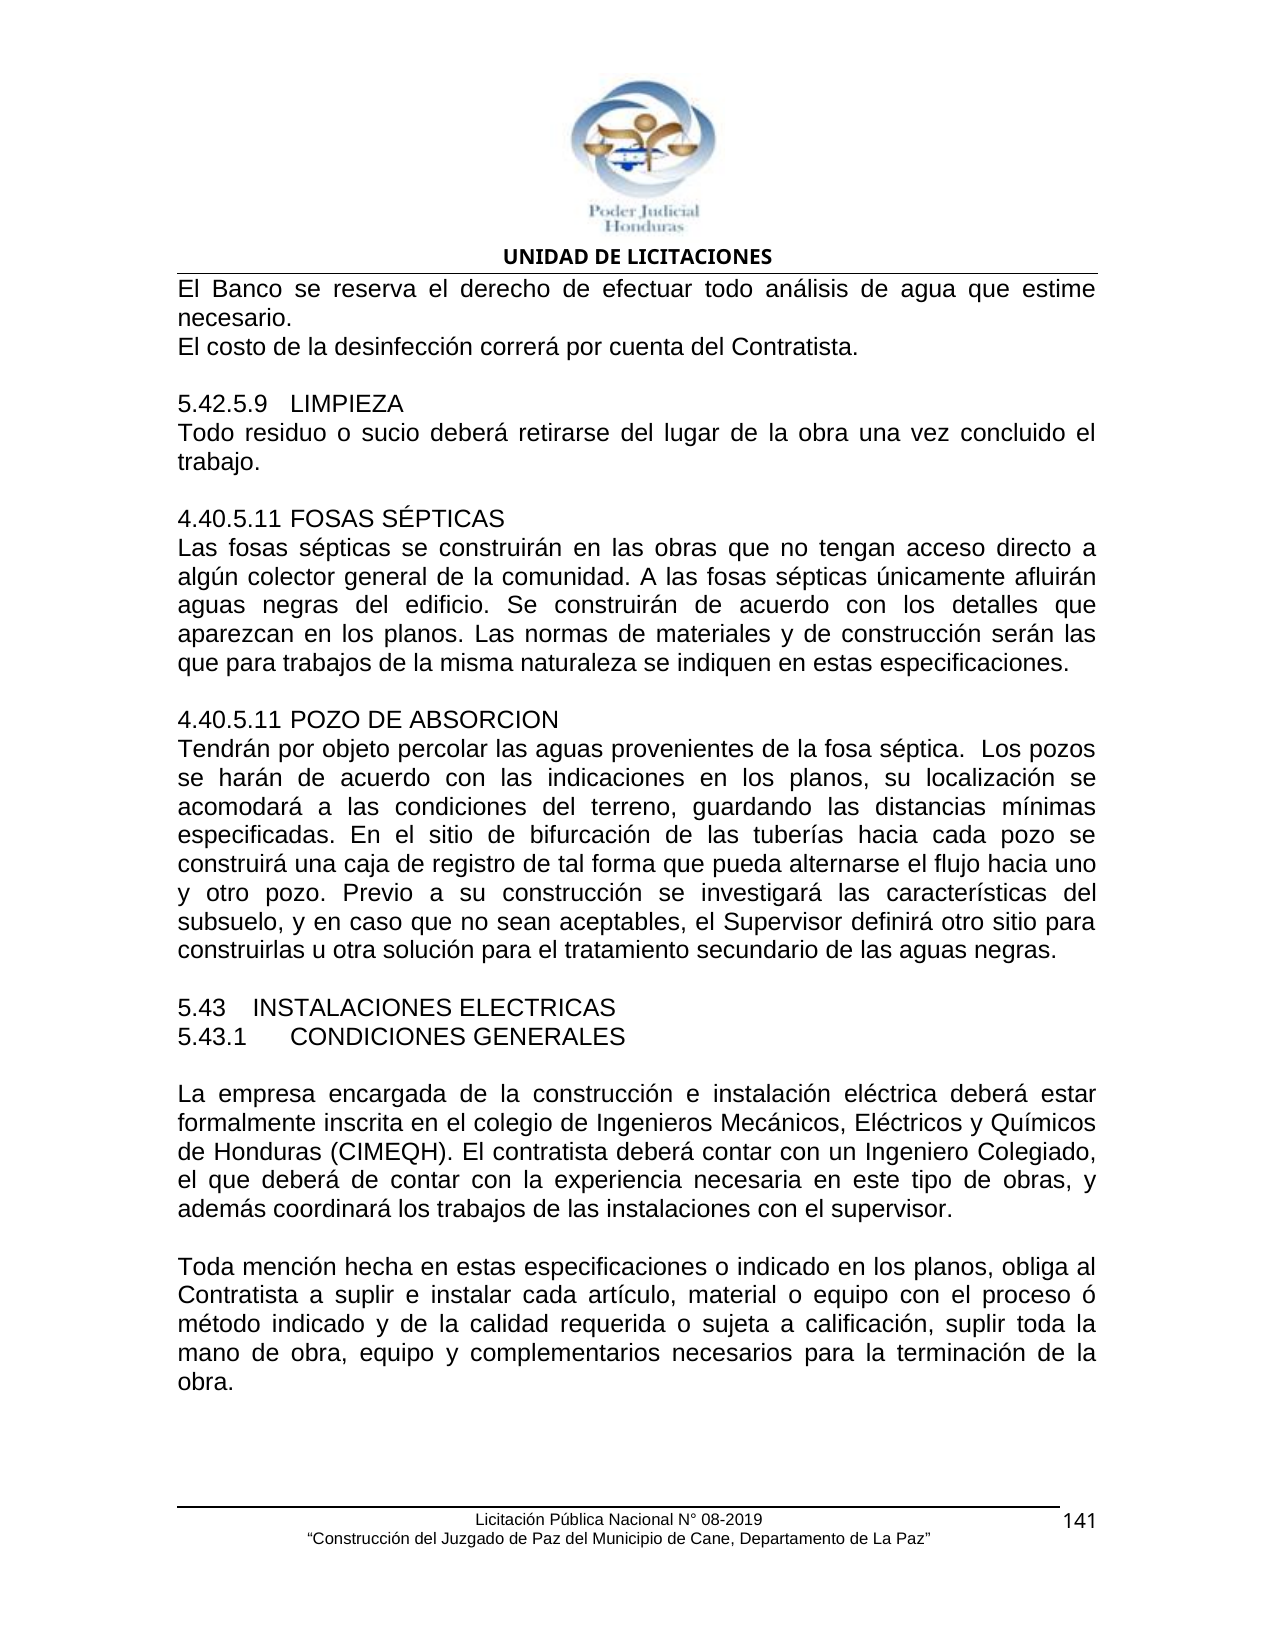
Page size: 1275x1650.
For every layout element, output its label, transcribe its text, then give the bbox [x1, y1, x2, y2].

text Las fosas sépticas se construirán en las obras que no tengan acceso directo a algún colector general de las fosas sépticas únicamente afluirán aguas negras del edificio. Se construirán de acuerdo con los detalles que aparezcan en los planos. Las normas de materiales y de construcción serán las que para trabajos de la misma naturaleza se indiquen en estas especificaciones. [177, 533, 1098, 677]
subtitle FOSAS SÉPTICAS [177, 504, 1098, 533]
text El costo de la desinfección correrá por cuenta del Contratista. [177, 332, 1098, 360]
text La empresa encargada de la construcción e instalación eléctrica deberá estar formalmente inscrita en el colegio de Ingenieros Mecánicos, Eléctricos y Químicos de Honduras (CIMEQH). El contratista deberá contar con un Ingeniero Colegiado, el que deberá de contar con la experiencia necesaria en este tipo de obras, y además coordinará los trabajos de las instalaciones con el supervisor. [177, 1079, 1098, 1223]
subtitle LIMPIEZA [177, 389, 1098, 418]
text Toda mención hecha en estas especificaciones o indicado en los planos, obliga al Contratista a suplir e instalar cada artículo, material o equipo con el proceso ó método indicado y de la calidad requerida o sujeta a calificación, suplir toda la mano de obra, equipo y complementarios necesarios para la terminación de la obra. [177, 1252, 1098, 1395]
subtitle INSTALACIONES ELECTRICAS [177, 993, 1098, 1022]
text Todo residuo o sucio deberá retirarse del lugar de la obra una vez concluido el trabajo. [177, 418, 1098, 475]
text El Banco se reserva el derecho de efectuar todo análisis de agua que estime necesario. [177, 274, 1098, 332]
subtitle CONDICIONES GENERALES [177, 1022, 1098, 1050]
subtitle POZO DE ABSORCION [177, 705, 1098, 734]
picture [550, 73, 725, 243]
text Tendrán por objeto percolar las aguas provenientes de la fosa séptica. Los pozos se harán de acuerdo con las indicaciones en los planos, su localización se acomodará a las condiciones del terreno, guardando las distancias mínimas especificadas. En el sitio de bifurcación de las tuberías hacia cada pozo se construirá una caja de registro de tal forma que pueda alternarse el flujo hacia uno y otro pozo. Previo a su construcción se investigará las características del subsuelo, y en caso que no sean aceptables, el Supervisor definirá otro sitio para construirlas u otra solución para el tratamiento secundario de las aguas negras. [177, 734, 1098, 964]
